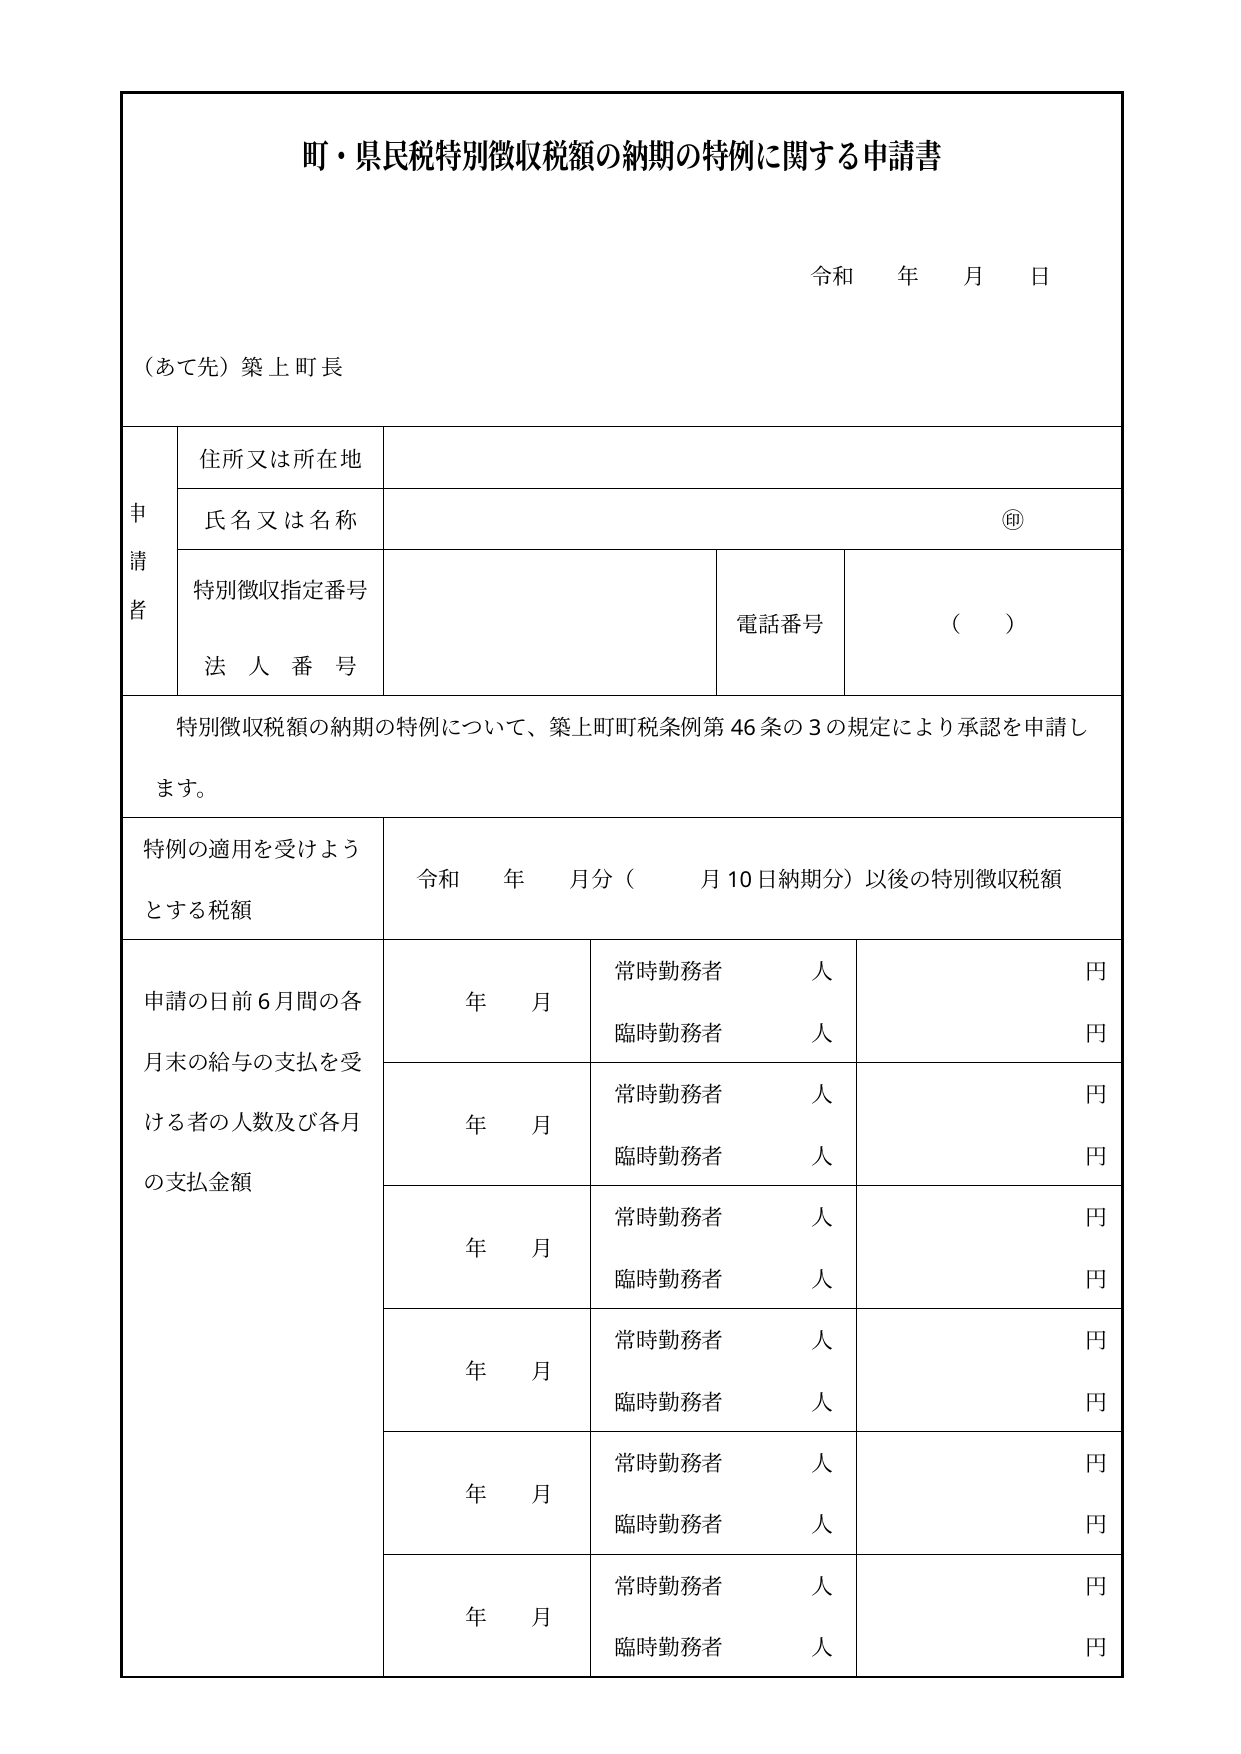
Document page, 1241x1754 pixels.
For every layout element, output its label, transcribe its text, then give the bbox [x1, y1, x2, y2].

table_cell 円 [857, 1492, 1121, 1553]
table_cell 電話番号 [717, 550, 843, 695]
table_cell [384, 427, 1121, 488]
table_cell 円 [857, 1186, 1121, 1246]
table_header 町・県民税特別徴収税額の納期の特例に関する申請書 令和 年 月 日 （あて先）築 上 町 長 [123, 94, 1121, 426]
table_cell 申 請 者 [123, 427, 177, 695]
table_cell 円 [857, 1063, 1121, 1123]
table_cell 円 [857, 1246, 1121, 1308]
table_cell 申請の日前6月間の各月末の給与の支払を受ける者の人数及び各月の支払金額 [123, 940, 383, 1676]
table_cell 円 [857, 1615, 1121, 1676]
table_cell 年 月 [384, 1555, 590, 1676]
table_cell 円 [857, 940, 1121, 1000]
table_cell 円 [857, 1369, 1121, 1431]
table_cell 氏名又は名称 [178, 489, 383, 549]
table_cell 常時勤務者 人 [591, 1063, 856, 1123]
table_cell （ ） [844, 550, 1121, 695]
table_cell 年 月 [384, 1432, 590, 1553]
table_cell 円 [857, 1432, 1121, 1492]
table_cell ㊞ [384, 489, 1121, 549]
table_cell 年 月 [384, 1186, 590, 1308]
table_cell 年 月 [384, 1309, 590, 1431]
table_cell 特別徴収指定番号 法 人 番 号 [178, 550, 383, 695]
table_cell 常時勤務者 人 [591, 1309, 856, 1369]
table_cell 円 [857, 1123, 1121, 1185]
table_cell 臨時勤務者 人 [591, 1123, 856, 1185]
table_cell 臨時勤務者 人 [591, 1000, 856, 1062]
table_cell 常時勤務者 人 [591, 1186, 856, 1246]
table_cell 臨時勤務者 人 [591, 1246, 856, 1308]
table_cell 住所又は所在地 [178, 427, 383, 488]
table_cell 特例の適用を受けようとする税額 [123, 818, 383, 939]
table_cell 年 月 [384, 940, 590, 1062]
table_cell 円 [857, 1555, 1121, 1615]
table_cell 臨時勤務者 人 [591, 1369, 856, 1431]
table_cell 常時勤務者 人 [591, 1432, 856, 1492]
table_cell 特別徴収税額の納期の特例について、築上町町税条例第46条の3の規定により承認を申請します。 [123, 696, 1121, 817]
table_cell 年 月 [384, 1063, 590, 1185]
table_cell 常時勤務者 人 [591, 940, 856, 1000]
table_cell [384, 550, 716, 695]
table_cell 円 [857, 1309, 1121, 1369]
table_cell 常時勤務者 人 [591, 1555, 856, 1615]
table_cell 円 [857, 1000, 1121, 1062]
table_cell 臨時勤務者 人 [591, 1492, 856, 1553]
table_cell 令和 年 月分（ 月10日納期分）以後の特別徴収税額 [384, 818, 1121, 939]
table_cell 臨時勤務者 人 [591, 1615, 856, 1676]
